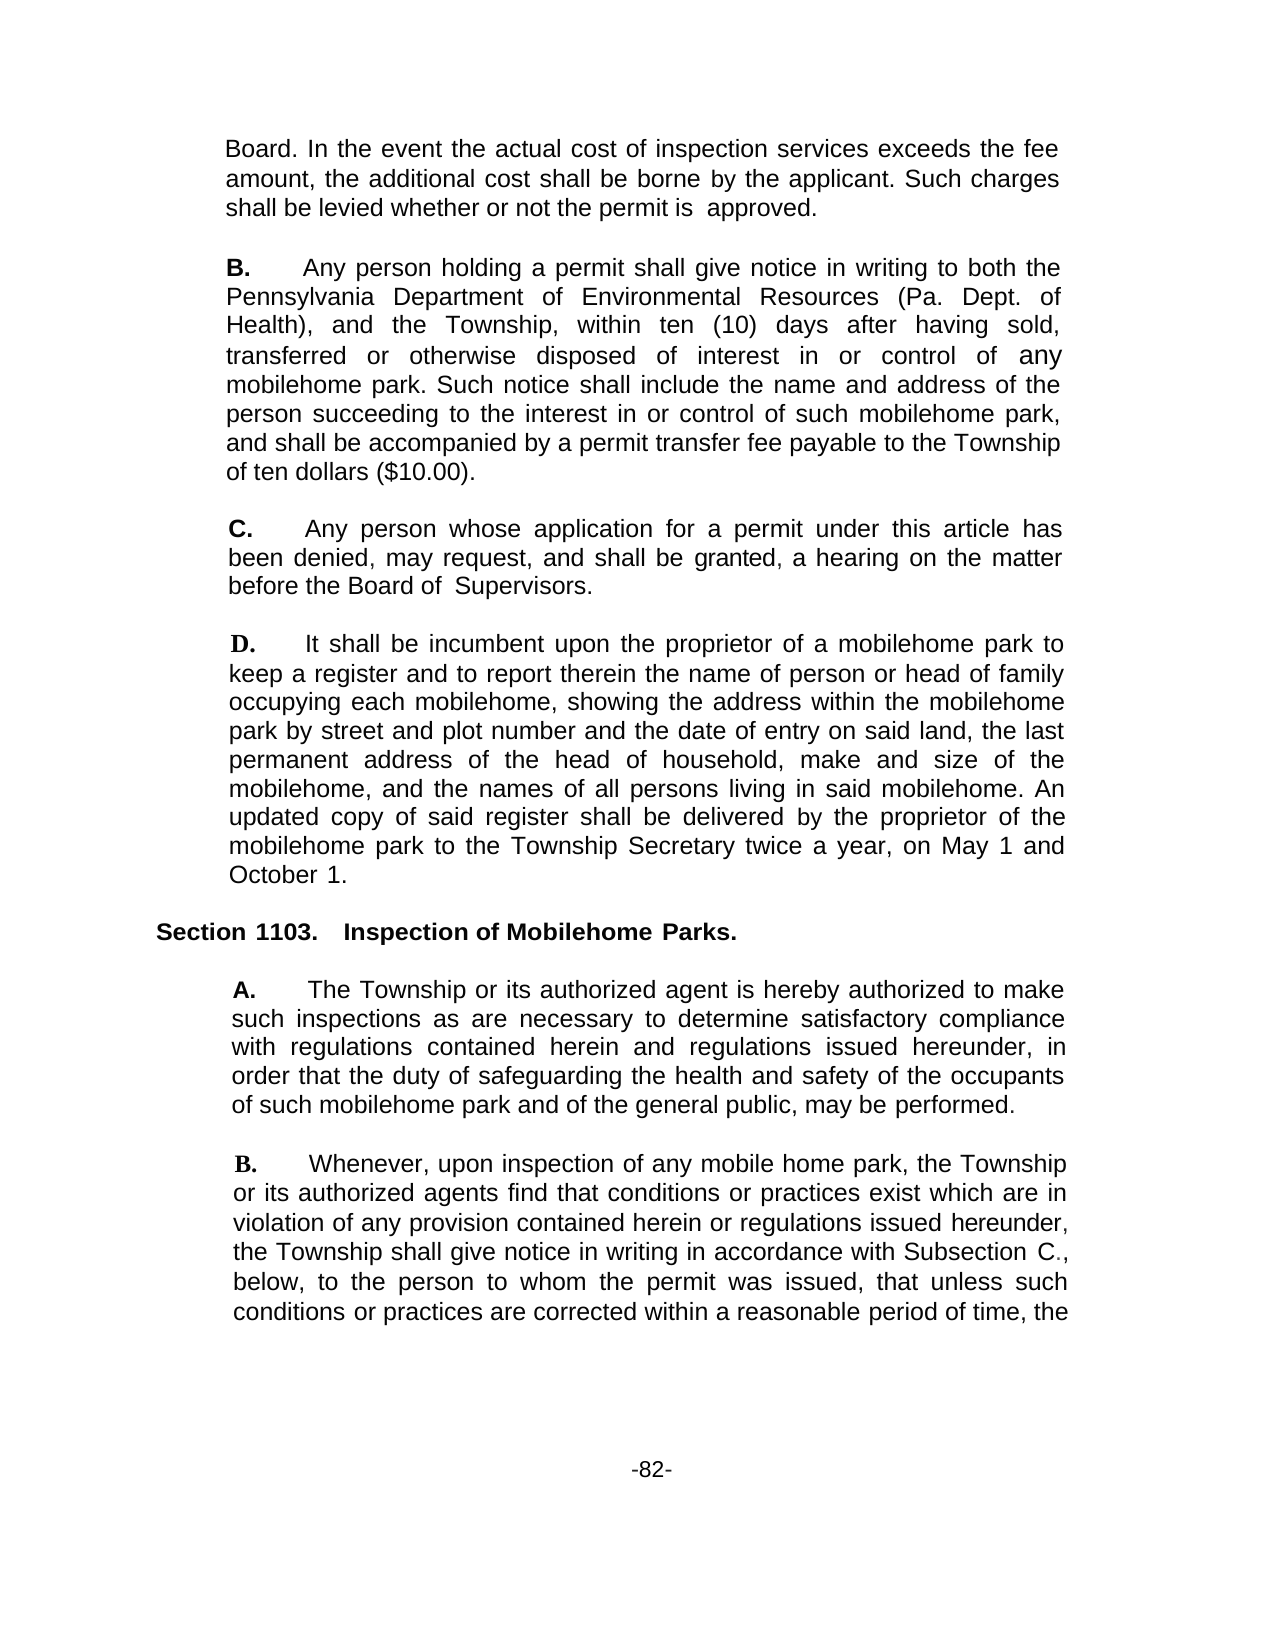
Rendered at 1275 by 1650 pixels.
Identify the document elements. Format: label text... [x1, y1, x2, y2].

text Board. In the event the actual cost of inspection services exceeds the fee amount, the additional cost shall be borne by the applicant. Such charges shall be levied whether or not the permit is approved. [224, 134, 1060, 222]
text Section 1103. Inspection of Mobilehome Parks. [156, 918, 1275, 945]
list Any person whose application for a permit under this article has been denied, may request, and shall be granted, a hearing on the matter before the Board of Supervisors. [228, 515, 1063, 600]
list Any person holding a permit shall give notice in writing to both the Pennsylvania Department of Environmental Resources (Pa. Dept. of Health), and the Township, within ten (10) days after having sold, transferred or otherwise disposed of interest in or control of any mobilehome park. Such notice shall include the name and address of the person succeeding to the interest in or control of such mobilehome park, and shall be accompanied by a permit transfer fee payable to the Township of ten dollars ($10.00). [226, 253, 1062, 485]
list It shall be incumbent upon the proprietor of a mobilehome park to keep a register and to report therein the name of person or head of family occupying each mobilehome, showing the address within the mobilehome park by street and plot number and the date of entry on said land, the last permanent address of the head of household, make and size of the mobilehome, and the names of all persons living in said mobilehome. An updated copy of said register shall be delivered by the proprietor of the mobilehome park to the Township Secretary twice a year, on May 1 and October 1. [229, 628, 1066, 888]
list Whenever, upon inspection of any mobile home park, the Township or its authorized agents find that conditions or practices exist which are in violation of any provision contained herein or regulations issued hereunder, the Township shall give notice in writing in accordance with Subsection C., below, to the person to whom the permit was issued, that unless such conditions or practices are corrected within a reasonable period of time, the [233, 1148, 1069, 1325]
list The Township or its authorized agent is hereby authorized to make such inspections as are necessary to determine satisfactory compliance with regulations contained herein and regulations issued hereunder, in order that the duty of safeguarding the health and safety of the occupants of such mobilehome park and of the general public, may be performed. [231, 975, 1066, 1119]
